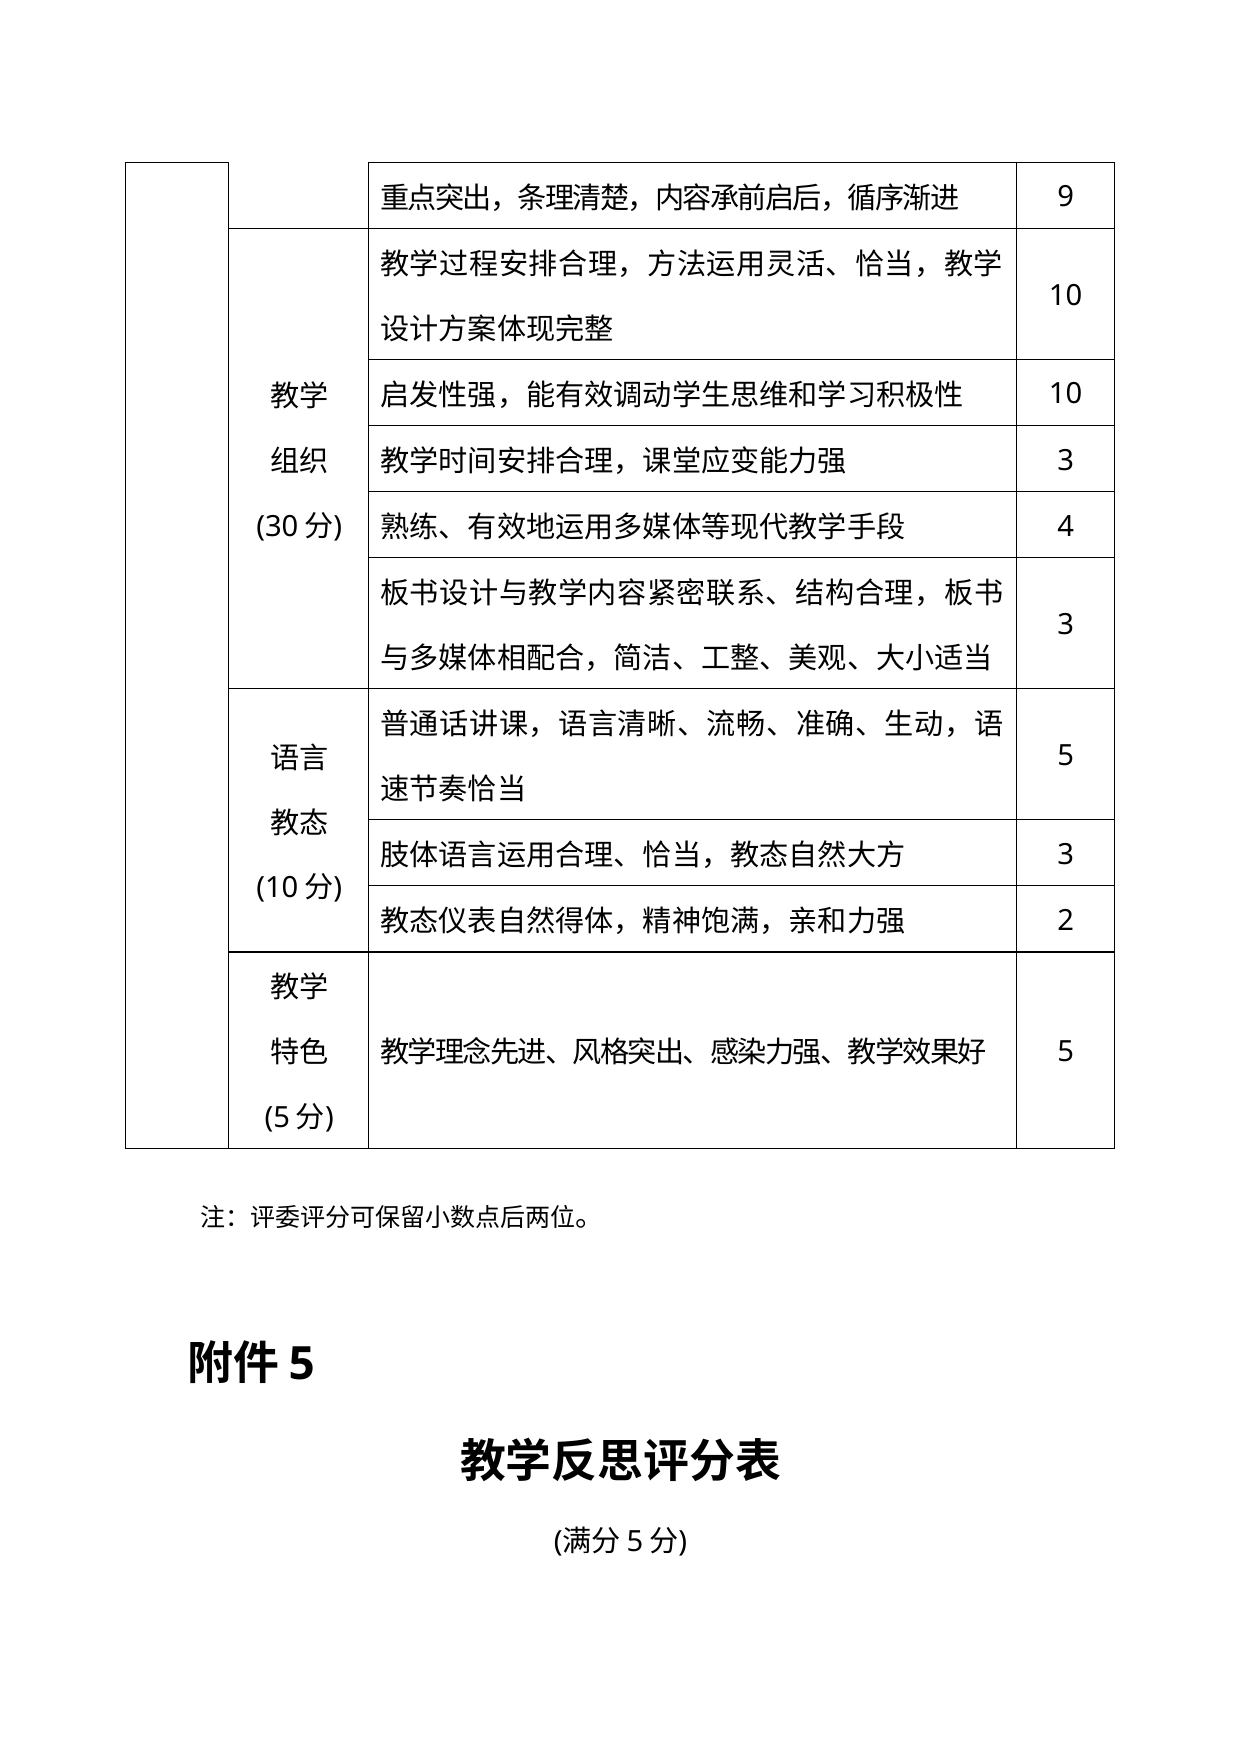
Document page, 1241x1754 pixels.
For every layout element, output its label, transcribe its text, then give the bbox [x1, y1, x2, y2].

table_cell 教学理念先进、风格突出、感染力强、教学效果好 [369, 953, 1016, 1147]
table_cell 9 [1017, 163, 1114, 228]
table_cell 3 [1017, 426, 1114, 491]
table_cell 重点突出，条理清楚，内容承前启后，循序渐进 [369, 163, 1016, 228]
text 附件5 [187, 1311, 1053, 1408]
table_cell 10 [1017, 229, 1114, 359]
table_cell 教学 特色 (5分) [229, 953, 368, 1147]
table_cell 3 [1017, 820, 1114, 885]
table_cell 启发性强，能有效调动学生思维和学习积极性 [369, 360, 1016, 425]
table_cell 教学过程安排合理，方法运用灵活、恰当，教学设计方案体现完整 [369, 229, 1016, 359]
table_cell 2 [1017, 886, 1114, 951]
text (满分5分) [187, 1506, 1053, 1571]
table_cell 熟练、有效地运用多媒体等现代教学手段 [369, 492, 1016, 557]
table_cell 教态仪表自然得体，精神饱满，亲和力强 [369, 886, 1016, 951]
table_cell 教学时间安排合理，课堂应变能力强 [369, 426, 1016, 491]
table_cell 肢体语言运用合理、恰当，教态自然大方 [369, 820, 1016, 885]
text 教学反思评分表 [187, 1408, 1053, 1506]
table_cell 4 [1017, 492, 1114, 557]
table_cell 3 [1017, 558, 1114, 688]
table_cell 5 [1017, 689, 1114, 819]
table_cell 语言 教态 (10分) [229, 689, 368, 951]
table_cell 10 [1017, 360, 1114, 425]
table_cell 板书设计与教学内容紧密联系、结构合理，板书与多媒体相配合，简洁、工整、美观、大小适当 [369, 558, 1016, 688]
table_cell 5 [1017, 953, 1114, 1147]
text 注：评委评分可保留小数点后两位。 [187, 1181, 1053, 1246]
table_cell 普通话讲课，语言清晰、流畅、准确、生动，语速节奏恰当 [369, 689, 1016, 819]
table_cell 教学 组织 (30分) [229, 229, 368, 688]
